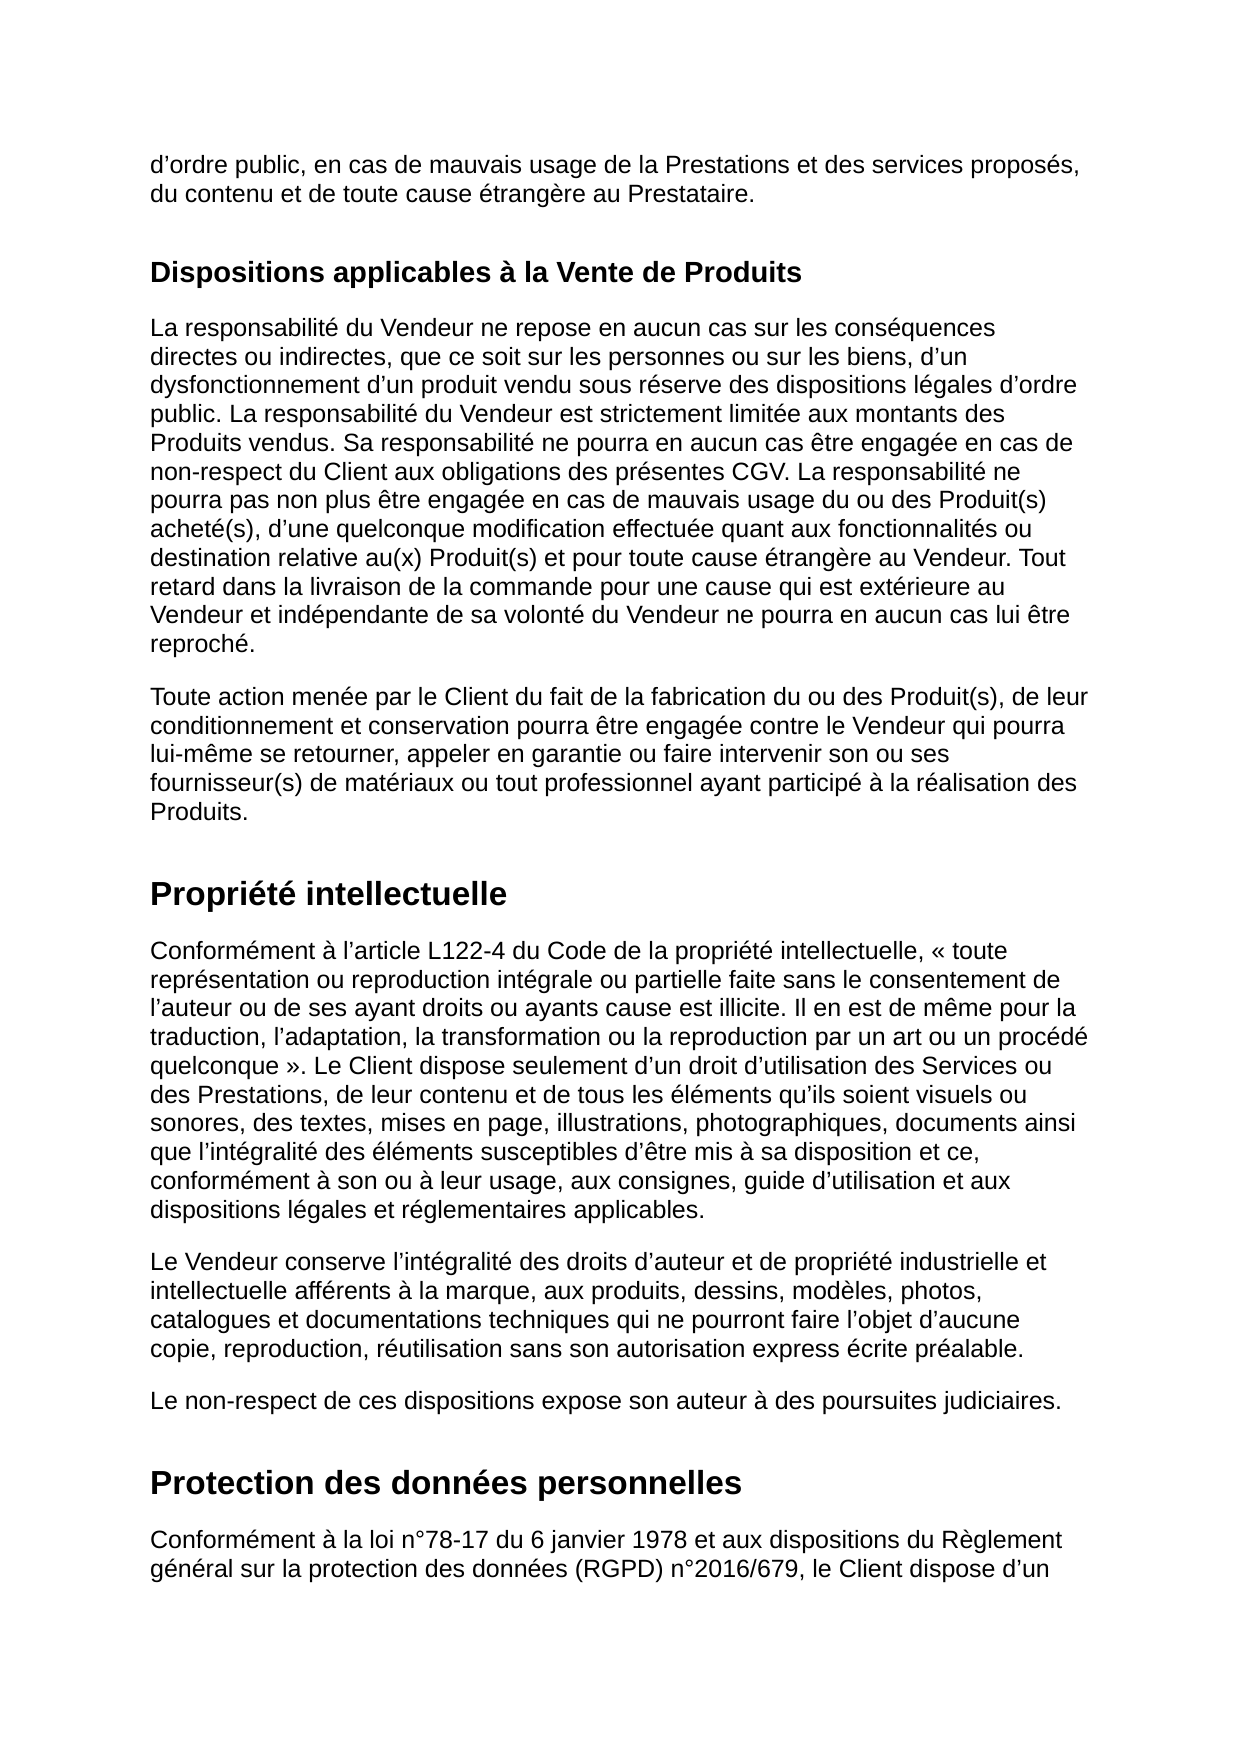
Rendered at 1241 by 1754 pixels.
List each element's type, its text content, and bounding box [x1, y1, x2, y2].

text Toute action menée par le Client du fait de la fabrication du ou des Produit(s), de leur conditionnement et conservation pourra être engagée contre le Vendeur qui pourra lui-même se retourner, appeler en garantie ou faire intervenir son ou ses fournisseur(s) de matériaux ou tout professionnel ayant participé à la réalisation des Produits. [150, 682, 1090, 826]
text Le non-respect de ces dispositions expose son auteur à des poursuites judiciaires. [150, 1386, 1090, 1415]
text Le Vendeur conserve l’intégralité des droits d’auteur et de propriété industrielle et intellectuelle afférents à la marque, aux produits, dessins, modèles, photos, catalogues et documentations techniques qui ne pourront faire l’objet d’aucune copie, reproduction, réutilisation sans son autorisation express écrite préalable. [150, 1247, 1090, 1362]
text Conformément à l’article L122-4 du Code de la propriété intellectuelle, « toute représentation ou reproduction intégrale ou partielle faite sans le consentement de l’auteur ou de ses ayant droits ou ayants cause est illicite. Il en est de même pour la traduction, l’adaptation, la transformation ou la reproduction par un art ou un procédé quelconque ». Le Client dispose seulement d’un droit d’utilisation des Services ou des Prestations, de leur contenu et de tous les éléments qu’ils soient visuels ou sonores, des textes, mises en page, illustrations, photographiques, documents ainsi que l’intégralité des éléments susceptibles d’être mis à sa disposition et ce, conformément à son ou à leur usage, aux consignes, guide d’utilisation et aux dispositions légales et réglementaires applicables. [150, 936, 1090, 1223]
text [150, 150, 1090, 207]
text Propriété intellectuelle [150, 873, 1090, 912]
text La responsabilité du Vendeur ne repose en aucun cas sur les conséquences directes ou indirectes, que ce soit sur les personnes ou sur les biens, d’un dysfonctionnement d’un produit vendu sous réserve des dispositions légales d’ordre public. La responsabilité du Vendeur est strictement limitée aux montants des Produits vendus. Sa responsabilité ne pourra en aucun cas être engagée en cas de non-respect du Client aux obligations des présentes CGV. La responsabilité ne pourra pas non plus être engagée en cas de mauvais usage du ou des Produit(s) acheté(s), d’une quelconque modification effectuée quant aux fonctionnalités ou destination relative au(x) Produit(s) et pour toute cause étrangère au Vendeur. Tout retard dans la livraison de la commande pour une cause qui est extérieure au Vendeur et indépendante de sa volonté du Vendeur ne pourra en aucun cas lui être reproché. [150, 313, 1090, 658]
text Protection des données personnelles [150, 1463, 1090, 1501]
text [150, 1525, 1090, 1583]
text Dispositions applicables à la Vente de Produits [150, 255, 1090, 289]
